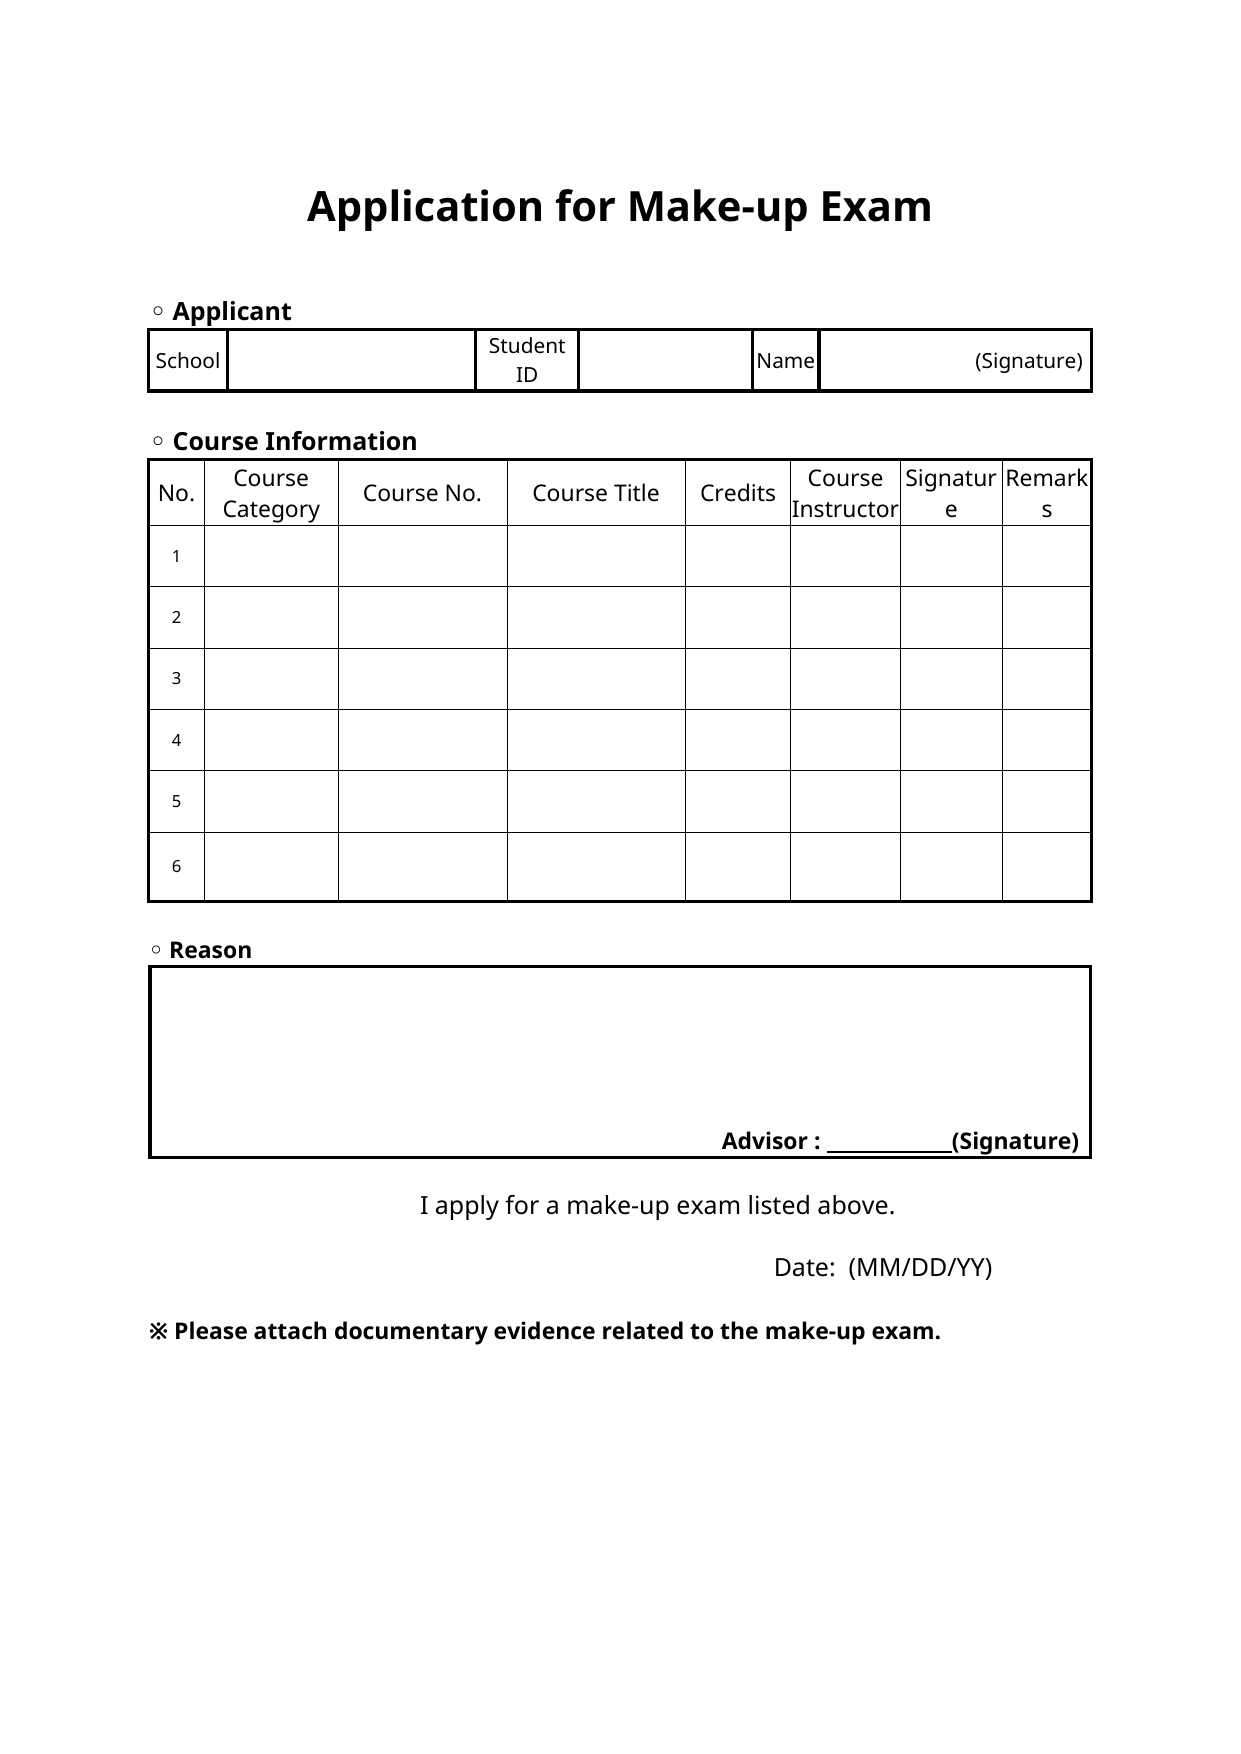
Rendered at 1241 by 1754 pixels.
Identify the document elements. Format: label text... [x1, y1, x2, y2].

table_cell [339, 587, 507, 647]
table_cell [205, 771, 338, 831]
table_cell [508, 771, 685, 831]
table_cell [686, 771, 790, 831]
table_cell 4 [150, 710, 204, 770]
table_cell [791, 771, 900, 831]
table_cell [508, 649, 685, 709]
table_cell [508, 587, 685, 647]
table_cell [205, 587, 338, 647]
table_cell [508, 833, 685, 899]
table_cell [205, 710, 338, 770]
table_cell [508, 710, 685, 770]
table_cell [686, 587, 790, 647]
table_cell [686, 710, 790, 770]
table_cell [1003, 710, 1090, 770]
table_cell [339, 526, 507, 586]
table_cell 2 [150, 587, 204, 647]
table_header [580, 331, 751, 389]
table_header Student ID [477, 331, 577, 389]
table_cell [1003, 526, 1090, 586]
table_cell [791, 587, 900, 647]
table_cell [339, 649, 507, 709]
table_cell [339, 710, 507, 770]
table_cell 1 [150, 526, 204, 586]
table_header School [150, 331, 226, 389]
table_cell ◦ Reason I apply for a make-up exam listed above. Date: (MM/DD/YY) ※ Please attach documentary evidence related to the make-up exam. [149, 1159, 1092, 1346]
table_header Credits [686, 461, 790, 525]
table_cell [901, 649, 1002, 709]
table_cell 3 [150, 649, 204, 709]
text ◦ Course Information [150, 424, 1090, 458]
table_cell [791, 526, 900, 586]
table_cell [1003, 649, 1090, 709]
table_cell 5 [150, 771, 204, 831]
table_cell [339, 771, 507, 831]
table_cell [686, 649, 790, 709]
table_header [229, 331, 474, 389]
table_header Course No. [339, 461, 507, 525]
table_header Remarks [1003, 461, 1090, 525]
table_cell 6 [150, 833, 204, 899]
table_cell [205, 526, 338, 586]
table_cell [791, 649, 900, 709]
table_cell [791, 833, 900, 899]
table_header (Signature) [821, 331, 1090, 389]
table_cell [901, 710, 1002, 770]
table_cell [686, 833, 790, 899]
table_cell [1003, 587, 1090, 647]
table_cell [901, 587, 1002, 647]
table_cell [339, 833, 507, 899]
text Application for Make-up Exam [150, 177, 1090, 234]
table_cell [901, 833, 1002, 899]
table_cell [508, 526, 685, 586]
table_cell ◦ Reason I apply for a make-up exam listed above. Date: (MM/DD/YY) ※ Please attach documentary evidence related to the make-up exam. [152, 968, 1089, 1156]
table_cell [205, 833, 338, 899]
table_cell [1003, 833, 1090, 899]
table_cell [901, 526, 1002, 586]
table_cell [791, 710, 900, 770]
table_header Name [754, 331, 817, 389]
text ◦ Applicant [150, 294, 1090, 328]
table_header Course Category [205, 461, 338, 525]
table_cell [1003, 771, 1090, 831]
table_header Signature [901, 461, 1002, 525]
table_cell [686, 526, 790, 586]
table_header Course Title [508, 461, 685, 525]
table_cell [205, 649, 338, 709]
table_cell ◦ Reason I apply for a make-up exam listed above. Date: (MM/DD/YY) ※ Please attach documentary evidence related to the make-up exam. [149, 903, 1092, 965]
table_header No. [150, 461, 204, 525]
table_header Course Instructor [791, 461, 900, 525]
table_cell [901, 771, 1002, 831]
